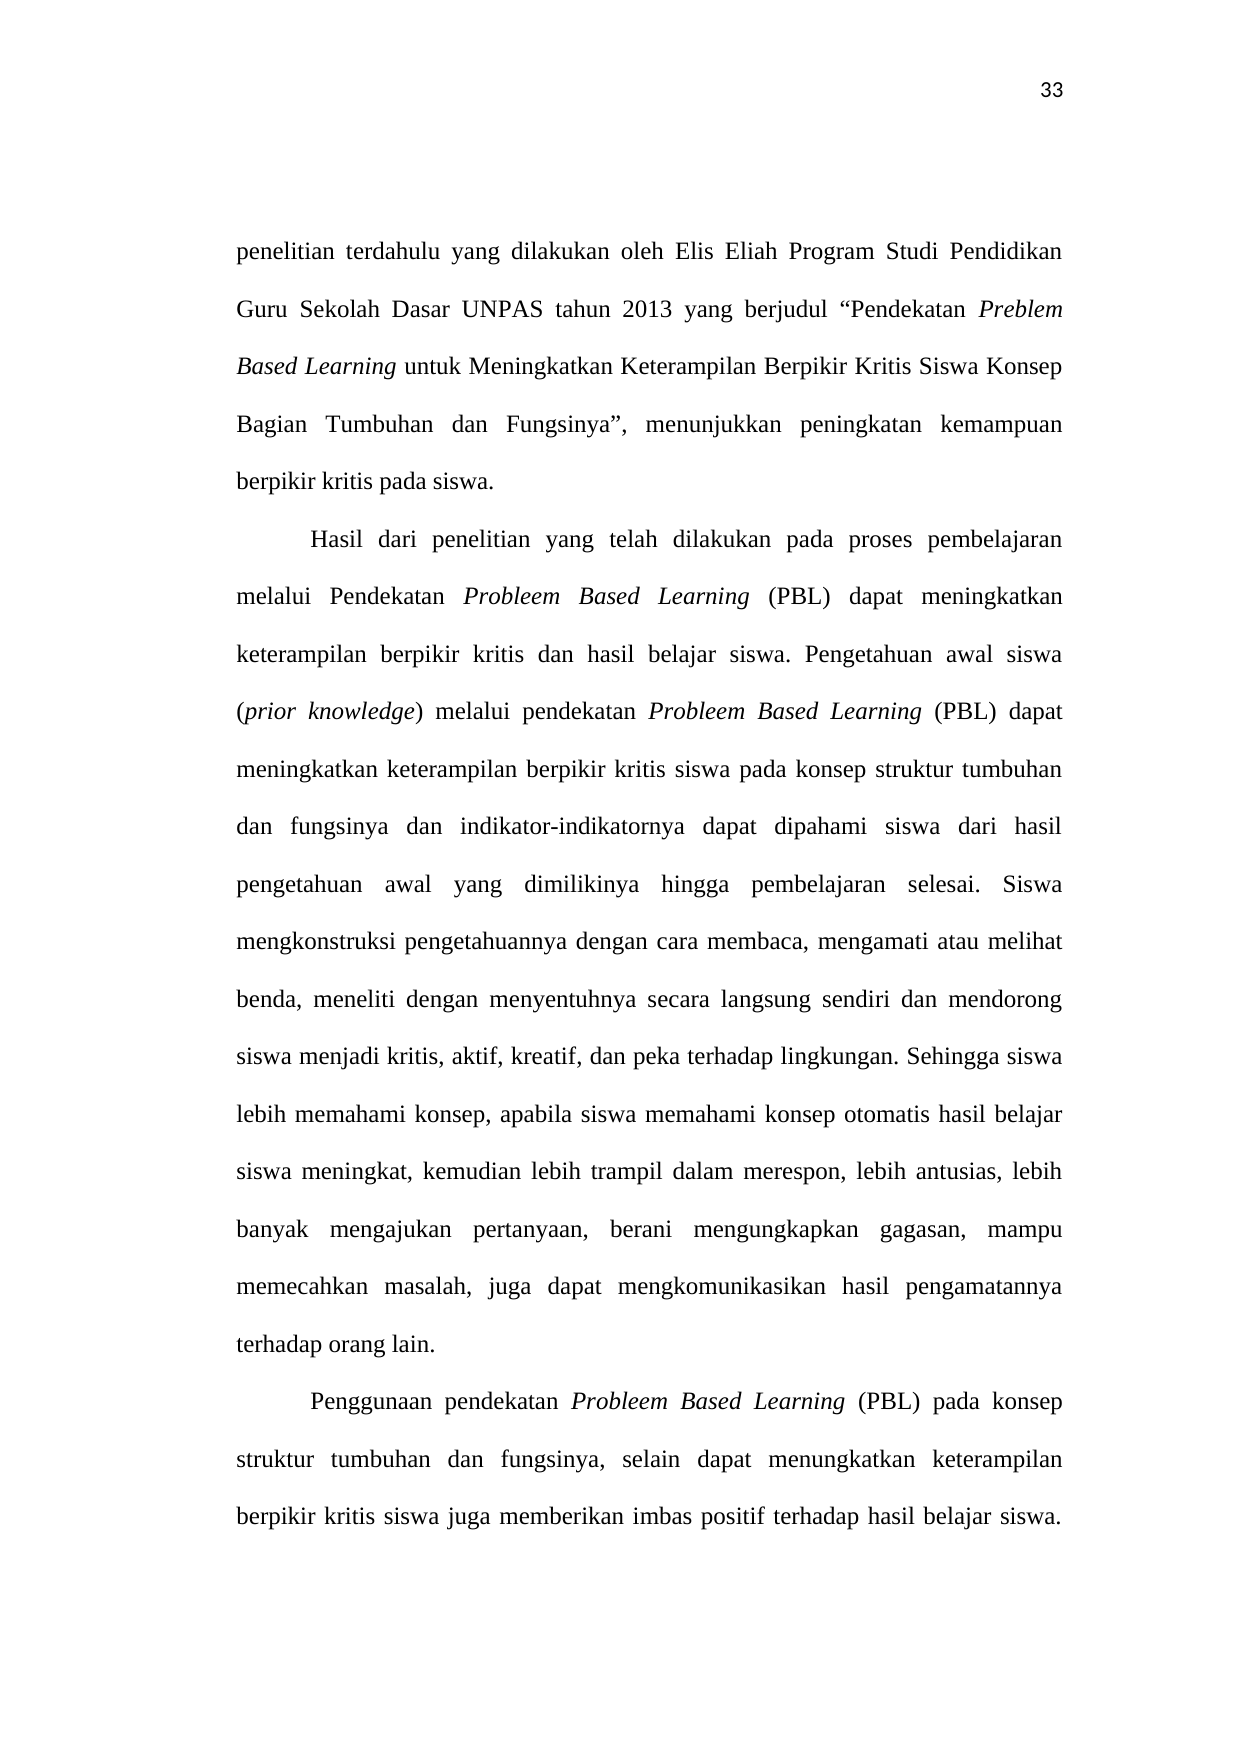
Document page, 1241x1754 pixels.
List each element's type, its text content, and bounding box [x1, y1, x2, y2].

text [236, 1386, 1063, 1530]
text Hasil dari penelitian yang telah dilakukan pada proses pembelajaran melalui Pendekatan Probleem Based Learning (PBL) dapat meningkatkan keterampilan berpikir kritis dan hasil belajar siswa. Pengetahuan awal siswa (prior knowledge) melalui pendekatan Probleem Based Learning (PBL) dapat meningkatkan keterampilan berpikir kritis siswa pada konsep struktur tumbuhan dan fungsinya dan indikator-indikatornya dapat dipahami siswa dari hasil pengetahuan awal yang dimilikinya hingga pembelajaran selesai. Siswa mengkonstruksi pengetahuannya dengan cara membaca, mengamati atau melihat benda, meneliti dengan menyentuhnya secara langsung sendiri dan mendorong siswa menjadi kritis, aktif, kreatif, dan peka terhadap lingkungan. Sehingga siswa lebih memahami konsep, apabila siswa memahami konsep otomatis hasil belajar siswa meningkat, kemudian lebih trampil dalam merespon, lebih antusias, lebih banyak mengajukan pertanyaan, berani mengungkapkan gagasan, mampu memecahkan masalah, juga dapat mengkomunikasikan hasil pengamatannya terhadap orang lain. [236, 524, 1063, 1357]
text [236, 236, 1063, 495]
